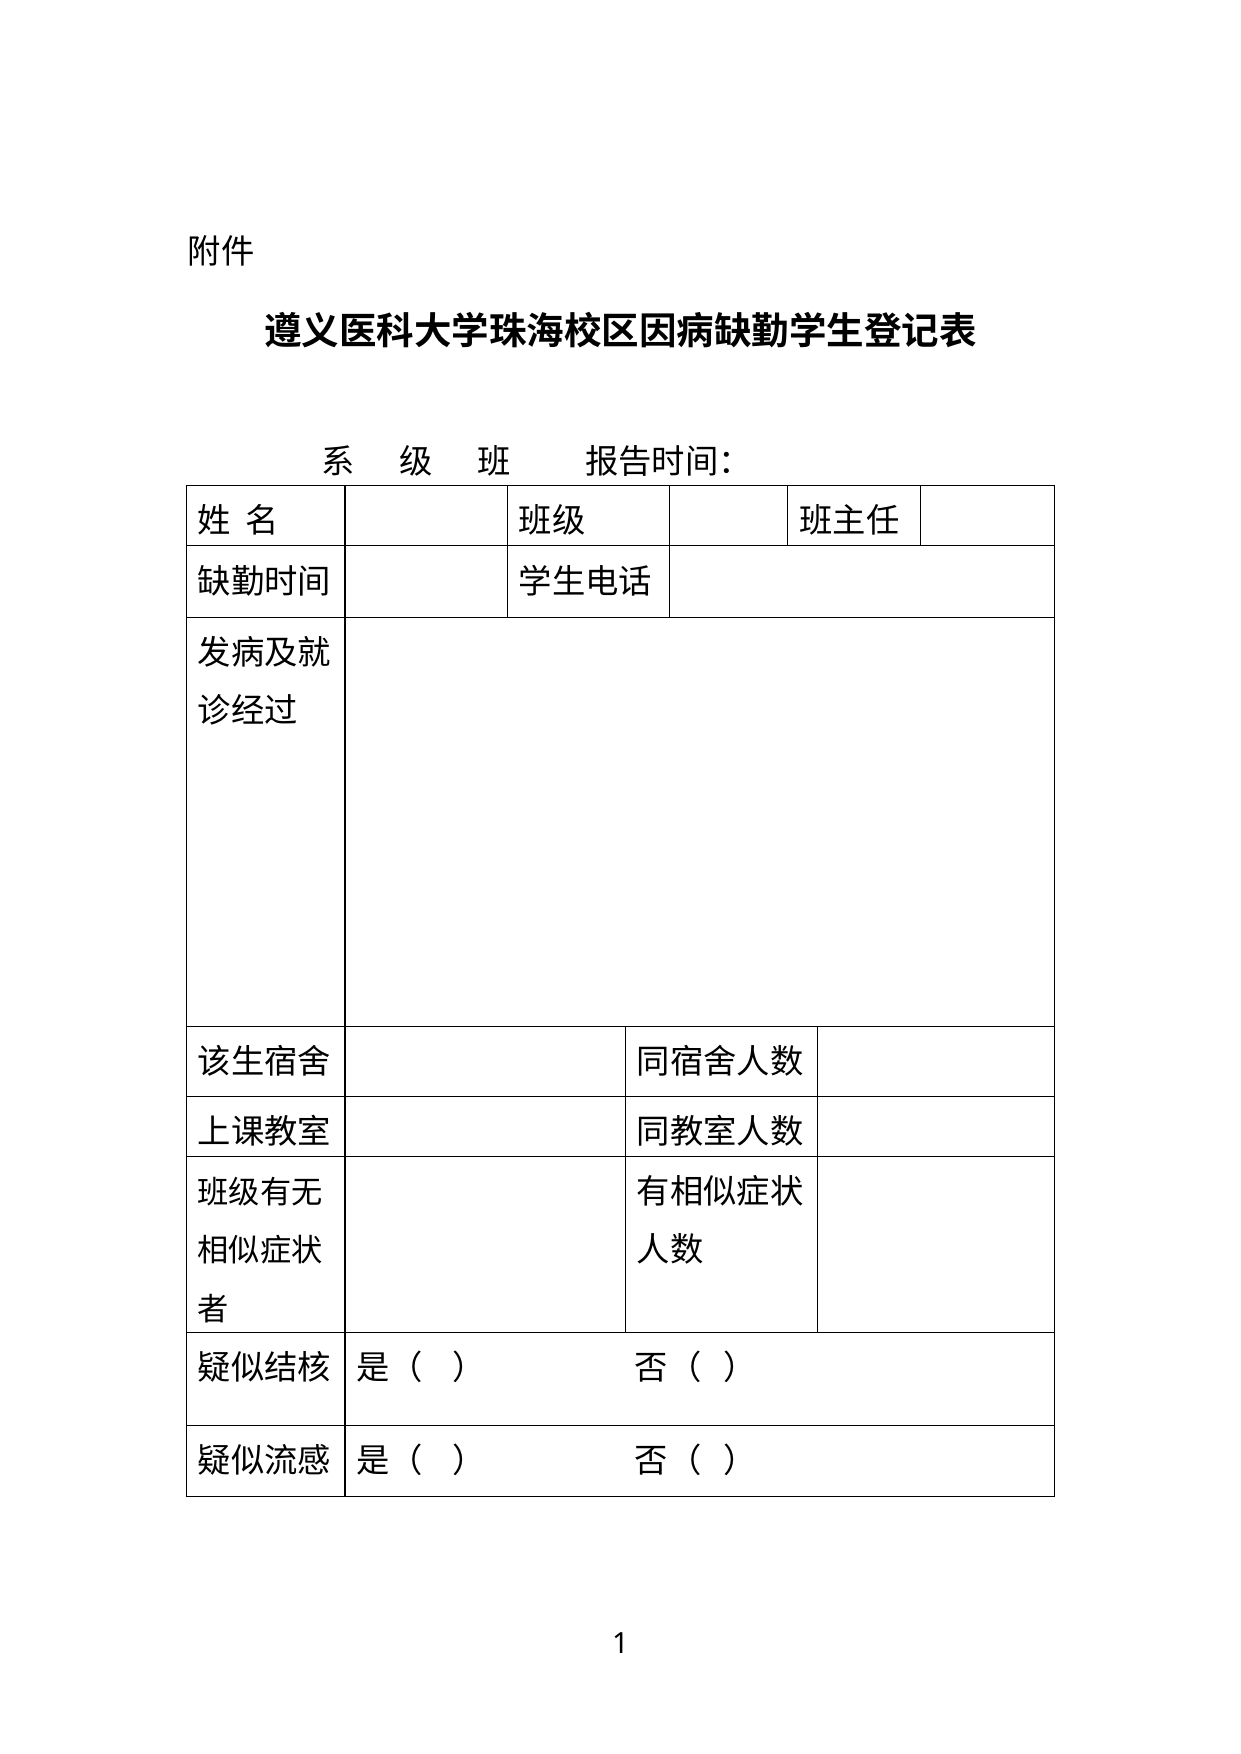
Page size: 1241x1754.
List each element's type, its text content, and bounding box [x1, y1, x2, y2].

table_cell 是（ ） 否（ ） [346, 1333, 1054, 1425]
table_header 班主任 [788, 486, 920, 545]
table_header [921, 486, 1054, 545]
table_cell 疑似结核 [187, 1333, 344, 1425]
table_cell 疑似流感 [187, 1426, 344, 1496]
table_cell 同教室人数 [626, 1097, 817, 1156]
text 遵义医科大学珠海校区因病缺勤学生登记表 [187, 298, 1053, 356]
table_cell 有相似症状人数 [626, 1157, 817, 1332]
table_cell 班级有无相似症状者 [187, 1157, 344, 1332]
table_header [346, 486, 507, 545]
table_cell [346, 618, 1054, 1026]
table_cell 缺勤时间 [187, 546, 344, 617]
text 系 级 班 报告时间： [187, 427, 1053, 485]
table_header 班级 [508, 486, 669, 545]
table_cell 发病及就诊经过 [187, 618, 344, 1026]
table_cell [346, 1157, 625, 1332]
table_header [670, 486, 787, 545]
table_cell [818, 1027, 1054, 1096]
table_cell [346, 1027, 625, 1096]
table_cell [670, 546, 1054, 617]
table_cell 该生宿舍 [187, 1027, 344, 1096]
table_cell [818, 1097, 1054, 1156]
table_cell 学生电话 [508, 546, 669, 617]
table_cell [346, 1097, 625, 1156]
table_cell 上课教室 [187, 1097, 344, 1156]
table_cell [346, 546, 507, 617]
table_cell 同宿舍人数 [626, 1027, 817, 1096]
table_header 姓 名 [187, 486, 344, 545]
text 附件 [187, 224, 1053, 273]
table_cell 是（ ） 否（ ） [346, 1426, 1054, 1496]
table_cell [818, 1157, 1054, 1332]
